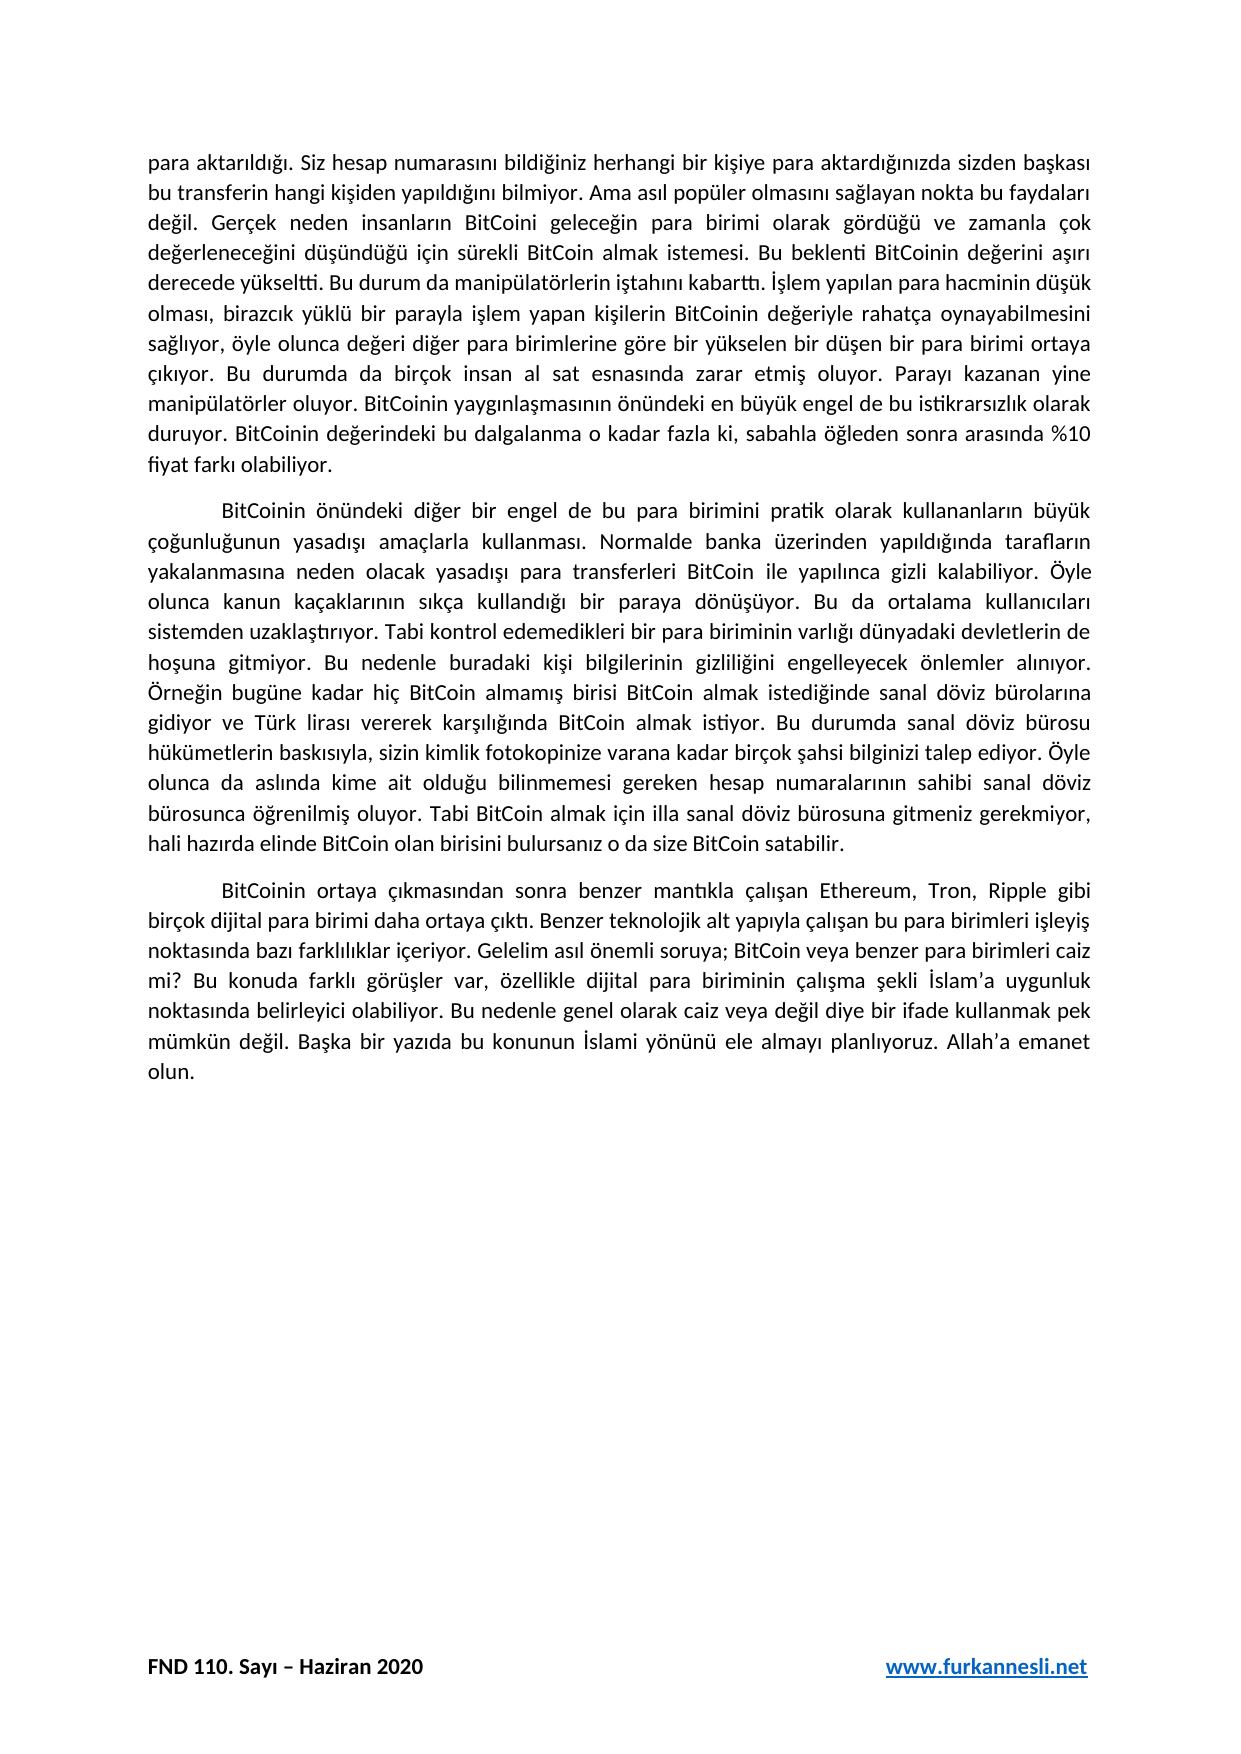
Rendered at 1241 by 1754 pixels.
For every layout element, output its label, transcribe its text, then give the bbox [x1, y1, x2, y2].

text BitCoinin ortaya çıkmasından sonra benzer mantıkla çalışan Ethereum, Tron, Ripple gibi birçok dijital para birimi daha ortaya çıktı. Benzer teknolojik alt yapıyla çalışan bu para birimleri işleyiş noktasında bazı farklılıklar içeriyor. Gelelim asıl önemli soruya; BitCoin veya benzer para birimleri caiz mi? Bu konuda farklı görüşler var, özellikle dijital para biriminin çalışma şekli İslam’a uygunluk noktasında belirleyici olabiliyor. Bu nedenle genel olarak caiz veya değil diye bir ifade kullanmak pek mümkün değil. Başka bir yazıda bu konunun İslami yönünü ele almayı planlıyoruz. Allah’a emanet olun. [148, 876, 1093, 1085]
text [148, 148, 1093, 478]
text BitCoinin önündeki diğer bir engel de bu para birimini pratik olarak kullananların büyük çoğunluğunun yasadışı amaçlarla kullanması. Normalde banka üzerinden yapıldığında tarafların yakalanmasına neden olacak yasadışı para transferleri BitCoin ile yapılınca gizli kalabiliyor. Öyle olunca kanun kaçaklarının sıkça kullandığı bir paraya dönüşüyor. Bu da ortalama kullanıcıları sistemden uzaklaştırıyor. Tabi kontrol edemedikleri bir para biriminin varlığı dünyadaki devletlerin de hoşuna gitmiyor. Bu nedenle buradaki kişi bilgilerinin gizliliğini engelleyecek önlemler alınıyor. Örneğin bugüne kadar hiç BitCoin almamış birisi BitCoin almak istediğinde sanal döviz bürolarına gidiyor ve Türk lirası vererek karşılığında BitCoin almak istiyor. Bu durumda sanal döviz bürosu hükümetlerin baskısıyla, sizin kimlik fotokopinize varana kadar birçok şahsi bilginizi talep ediyor. Öyle olunca da aslında kime ait olduğu bilinmemesi gereken hesap numaralarının sahibi sanal döviz bürosunca öğrenilmiş oluyor. Tabi BitCoin almak için illa sanal döviz bürosuna gitmeniz gerekmiyor, hali hazırda elinde BitCoin olan birisini bulursanız o da size BitCoin satabilir. [148, 497, 1093, 857]
